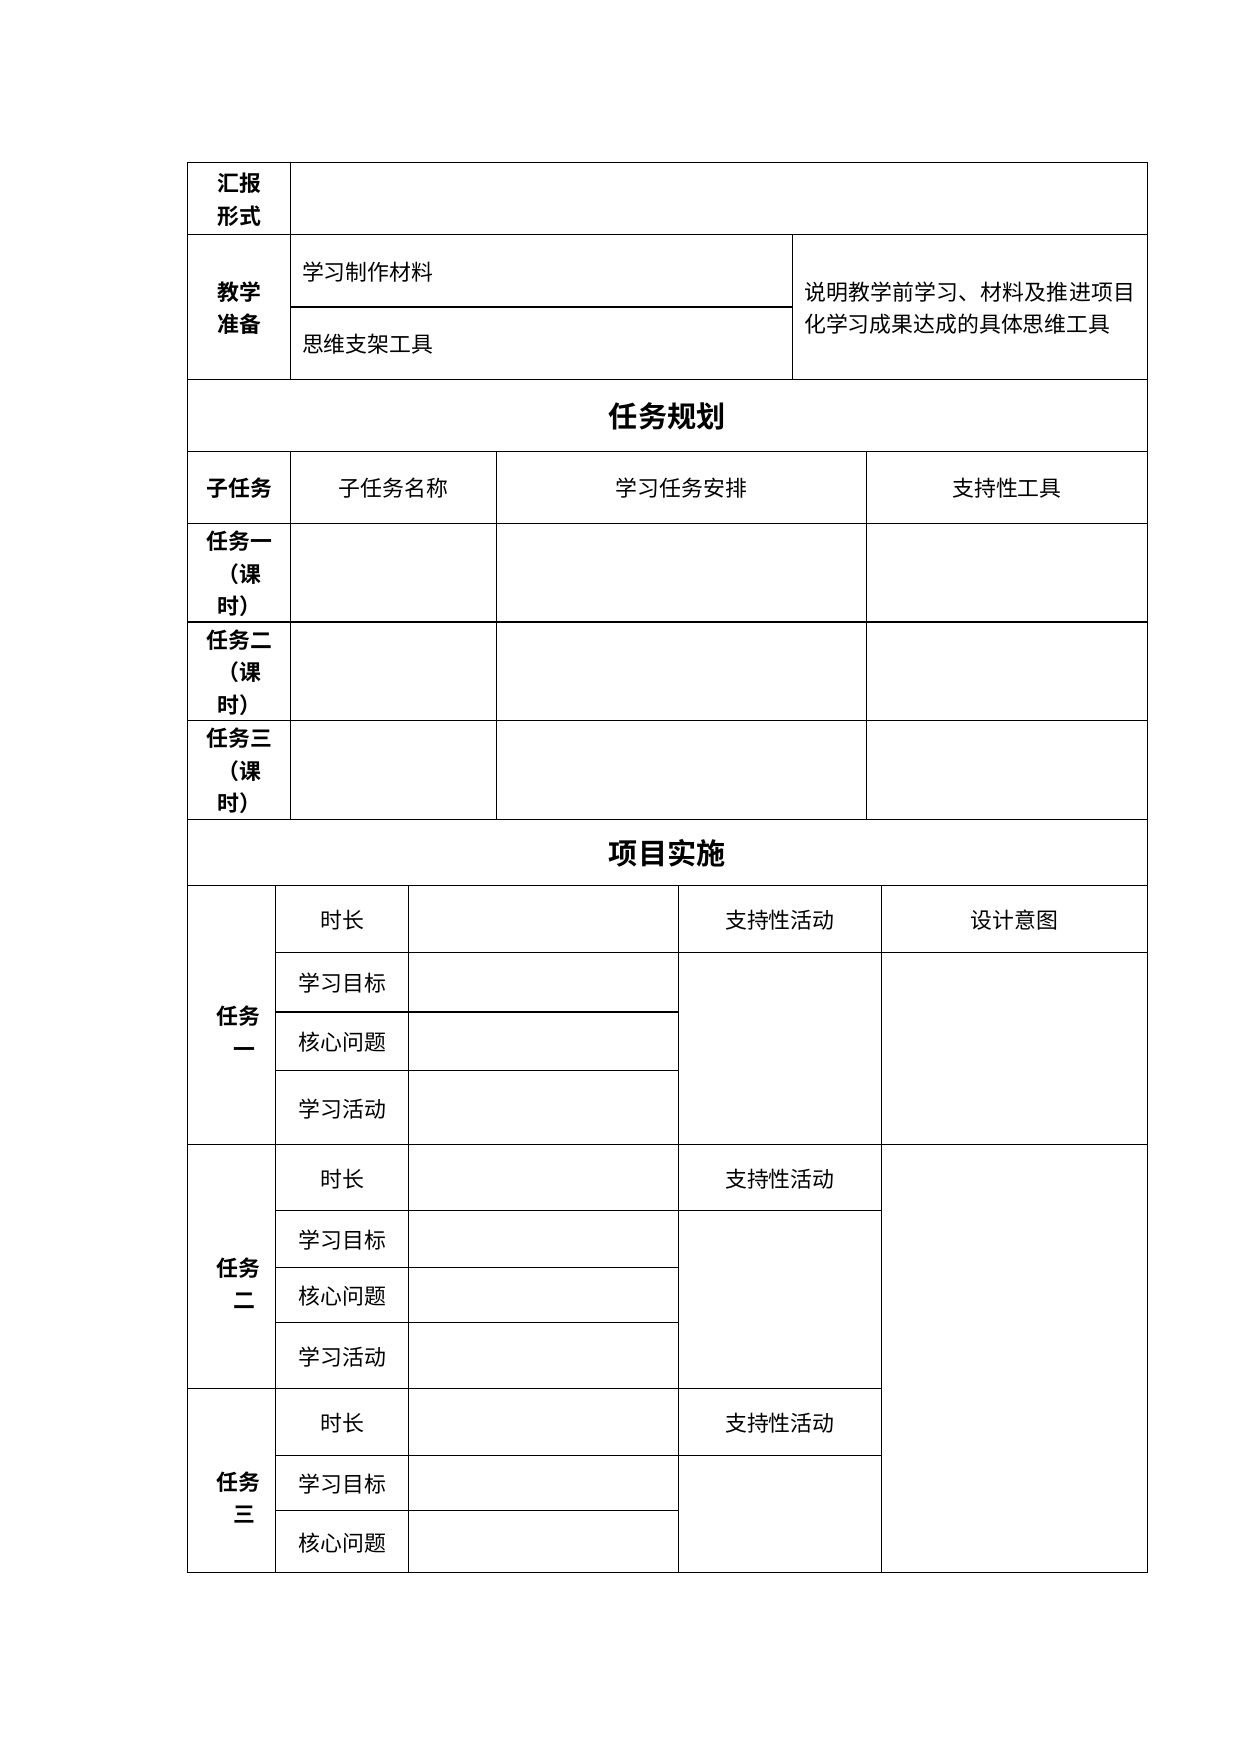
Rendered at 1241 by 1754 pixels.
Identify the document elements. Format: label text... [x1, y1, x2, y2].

table_cell 核心问题 [276, 1511, 408, 1572]
table_cell 学习活动 [276, 1071, 408, 1144]
table_cell 学习目标 [276, 953, 408, 1011]
table_cell 任务二 [188, 1145, 275, 1388]
table_cell 任务一 [188, 886, 275, 1144]
table_cell 时长 [276, 886, 408, 952]
table_cell 设计意图 [882, 886, 1147, 952]
table_cell [679, 953, 881, 1144]
table_cell [291, 721, 496, 818]
table_cell [497, 721, 866, 818]
table_cell [867, 721, 1147, 818]
table_cell [867, 623, 1147, 720]
table_cell 任务三 （课时） [188, 721, 290, 818]
table_cell [409, 1211, 678, 1267]
table_cell 教学 准备 [188, 235, 290, 378]
table_cell [409, 1389, 678, 1455]
table_cell 时长 [276, 1145, 408, 1210]
table_cell 支持性活动 [679, 1145, 881, 1210]
table_cell 时长 [276, 1389, 408, 1455]
table_cell 任务二 （课时） [188, 623, 290, 720]
table_cell [497, 524, 866, 621]
table_cell 支持性工具 [867, 452, 1147, 523]
table_cell 支持性活动 [679, 886, 881, 952]
table_cell 子任务名称 [291, 452, 496, 523]
table_cell 思维支架工具 [291, 308, 792, 378]
table_cell [291, 623, 496, 720]
table_cell 任务一 （课时） [188, 524, 290, 621]
table_cell [867, 524, 1147, 621]
table_cell 支持性活动 [679, 1389, 881, 1455]
table_cell [882, 953, 1147, 1144]
table_cell 子任务 [188, 452, 290, 523]
table_cell [497, 623, 866, 720]
table_cell 任务规划 [188, 380, 1147, 451]
table_cell [679, 1211, 881, 1388]
table_cell 项目实施 [188, 820, 1147, 885]
table_cell 核心问题 [276, 1013, 408, 1070]
table_cell [409, 1323, 678, 1388]
table_cell [291, 163, 1147, 234]
table_cell 学习活动 [276, 1323, 408, 1388]
table_cell [409, 1456, 678, 1510]
table_cell [409, 1145, 678, 1210]
table_cell 汇报 形式 [188, 163, 290, 234]
table_cell 任务三 [188, 1389, 275, 1572]
table_cell [409, 1268, 678, 1322]
table_cell [882, 1145, 1147, 1572]
table_cell 学习目标 [276, 1211, 408, 1267]
table_cell [409, 1013, 678, 1070]
table_cell 学习任务安排 [497, 452, 866, 523]
table_cell [679, 1456, 881, 1572]
table_cell [291, 524, 496, 621]
table_cell [409, 1511, 678, 1572]
table_cell [409, 886, 678, 952]
table_cell 学习制作材料 [291, 235, 792, 306]
table_cell 学习目标 [276, 1456, 408, 1510]
table_cell [409, 1071, 678, 1144]
table_cell 核心问题 [276, 1268, 408, 1322]
table_cell [409, 953, 678, 1011]
table_cell 说明教学前学习、材料及推进项目化学习成果达成的具体思维工具 [793, 235, 1147, 378]
